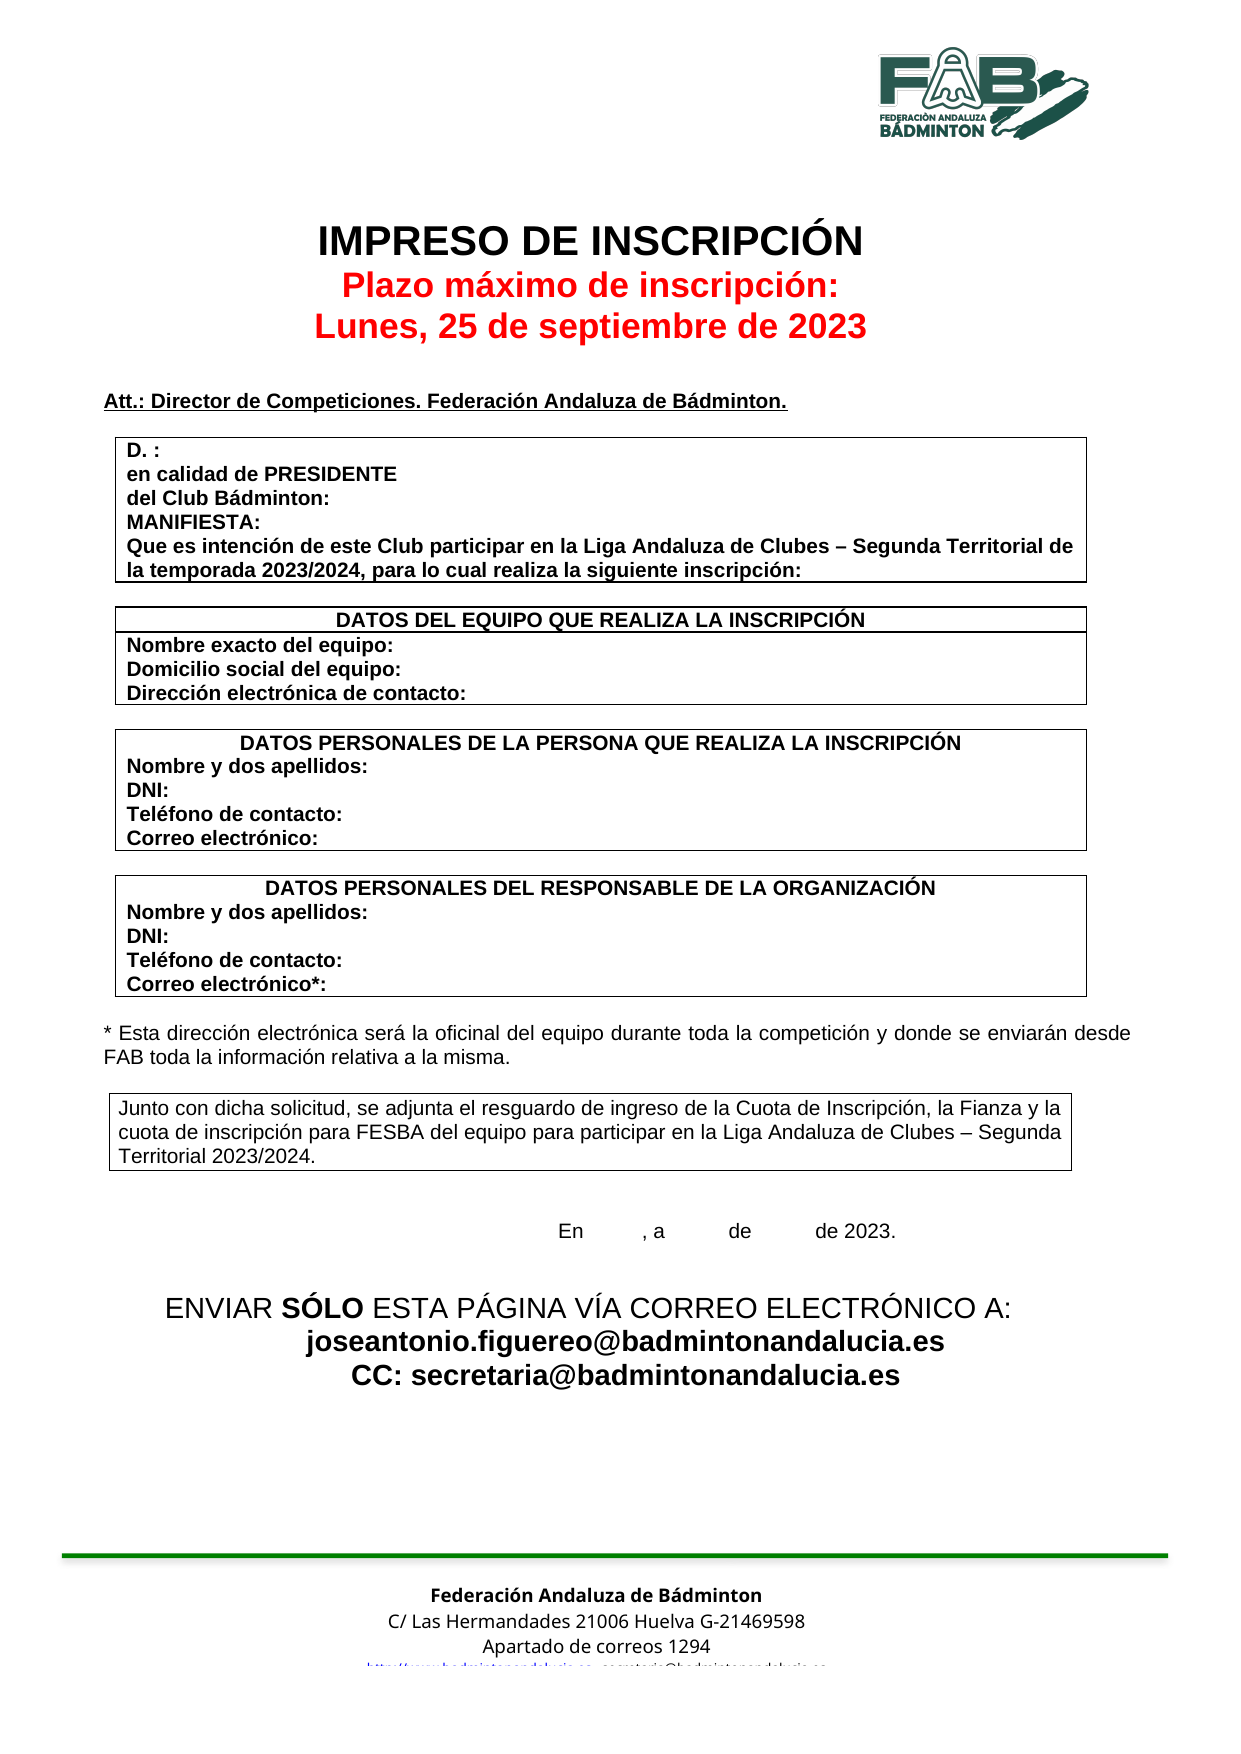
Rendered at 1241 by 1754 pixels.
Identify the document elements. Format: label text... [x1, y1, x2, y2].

table_cell en calidad de PRESIDENTE [116, 462, 1086, 486]
table_cell Dirección electrónica de contacto: [116, 680, 1086, 704]
table_cell Domicilio social del equipo: [116, 656, 1086, 680]
table_cell Nombre y dos apellidos: [116, 900, 1086, 924]
table_cell Teléfono de contacto: [116, 802, 1086, 826]
table_header DATOS DEL EQUIPO QUE REALIZA LA INSCRIPCIÓN [116, 608, 1086, 631]
text * Esta dirección electrónica será la oficinal del equipo durante toda la competición y donde se enviarán desde FAB toda la información relativa a la misma. [103, 1021, 1133, 1069]
text CC: secretaria@badmintonandalucia.es [118, 1358, 1133, 1391]
text En , a de de 2023. [43, 1219, 1133, 1243]
table_header DATOS PERSONALES DEL RESPONSABLE DE LA ORGANIZACIÓN [116, 876, 1086, 900]
text IMPRESO DE INSCRIPCIÓN [118, 216, 1063, 264]
text Lunes, 25 de septiembre de 2023 [118, 305, 1063, 346]
table_cell Correo electrónico*: [116, 972, 1086, 996]
text Att.: Director de Competiciones. Federación Andaluza de Bádminton. [103, 389, 1115, 413]
table_header D. : [116, 438, 1086, 462]
table_cell Nombre exacto del equipo: [116, 633, 1086, 656]
table_cell Correo electrónico: [116, 826, 1086, 850]
table_cell Que es intención de este Club participar en de Clubes – Segunda Territorial de la temporada 2023/2024, para lo cual realiza la siguiente inscripción: [116, 534, 1086, 581]
table_cell del Club Bádminton: [116, 486, 1086, 509]
table_header DATOS PERSONALES DE REALIZA LA INSCRIPCIÓN [116, 730, 1086, 754]
text Junto con dicha solicitud, se adjunta el resguardo de ingreso de de Inscripción, la Fianza y la cuota de inscripción para FESBA del equipo para participar en de Clubes – Segunda Territorial 2023/2024. [110, 1094, 1071, 1170]
table_cell Teléfono de contacto: [116, 948, 1086, 972]
table_cell Nombre y dos apellidos: [116, 754, 1086, 778]
text joseantonio.figuereo@badmintonandalucia.es [118, 1324, 1133, 1358]
table_cell MANIFIESTA: [116, 510, 1086, 533]
table_cell DNI: [116, 924, 1086, 948]
text Plazo máximo de inscripción: [118, 264, 1063, 305]
text ENVIAR SÓLO ESTA PÁGINA VÍA CORREO ELECTRÓNICO A: [43, 1291, 1133, 1324]
table_cell DNI: [116, 778, 1086, 802]
picture [878, 47, 1089, 140]
